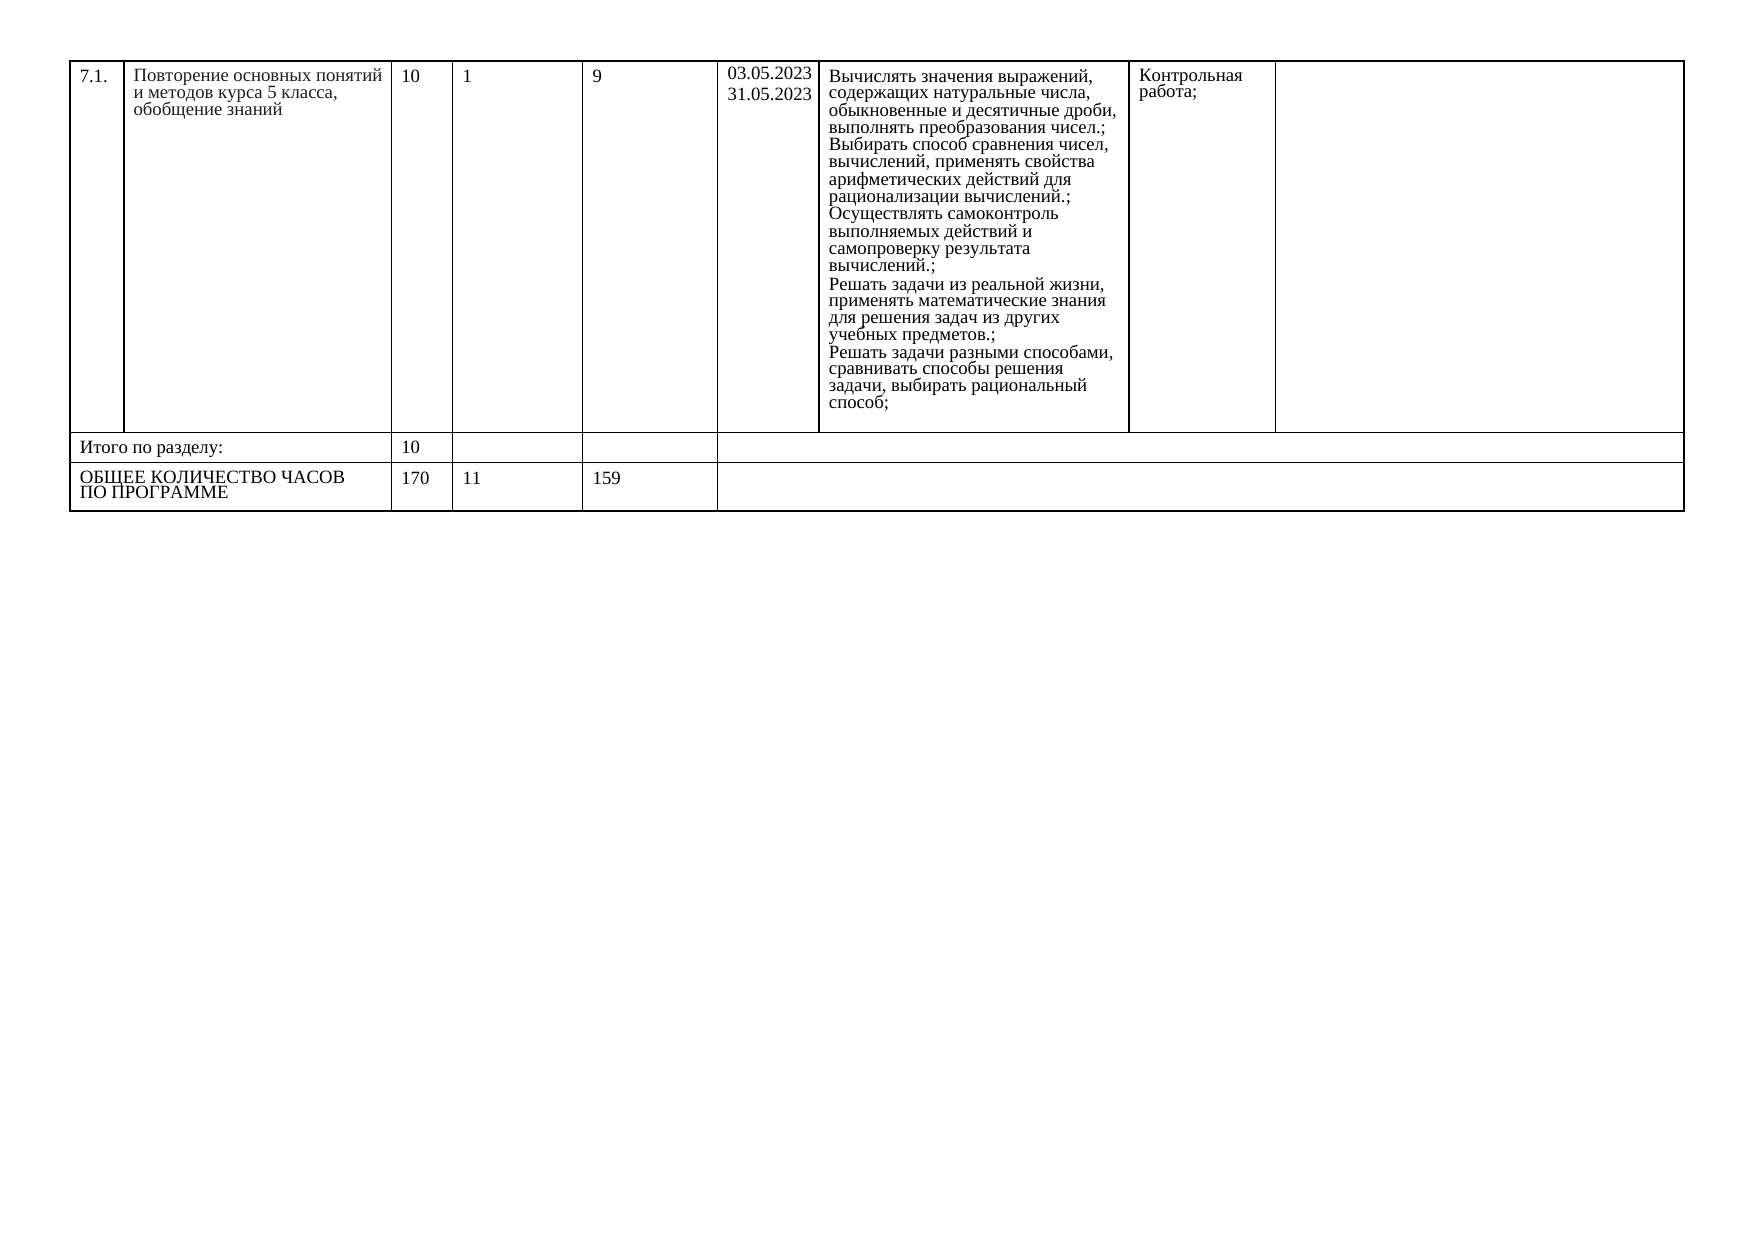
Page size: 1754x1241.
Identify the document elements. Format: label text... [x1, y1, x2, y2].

table_header 9 [583, 62, 717, 431]
table_cell [718, 433, 1683, 462]
table_cell ОБЩЕЕ КОЛИЧЕСТВО ЧАСОВ ПО ПРОГРАММЕ [71, 463, 391, 510]
table_cell [583, 433, 717, 462]
table_header [1276, 62, 1683, 431]
table_header Контрольная работа; [1130, 62, 1275, 431]
table_cell 170 [392, 463, 452, 510]
table_header Вычислять значения выражений, содержащих натуральные числа, обыкновенные и десятичные дроби, выполнять преобразования чисел.; Выбирать способ сравнения чисел, вычислений, применять свойства арифметических действий для рационализации вычислений.; Осуществлять самоконтроль выполняемых действий и самопроверку результата вычислений.; Решать задачи из реальной жизни, применять математические знания для решения задач из других учебных предметов.; Решать задачи разными способами, сравнивать способы решения задачи, выбирать рациональный способ; [820, 62, 1128, 431]
table_header 7.1. [71, 62, 123, 431]
table_cell 10 [392, 433, 452, 462]
table_cell [453, 433, 582, 462]
table_cell Итого по разделу: [71, 433, 391, 462]
table_cell 11 [453, 463, 582, 510]
table_header 1 [453, 62, 582, 431]
table_header Повторение основных понятий и методов курса 5 класса, обобщение знаний [125, 62, 391, 431]
table_header 03.05.2023 31.05.2023 [718, 62, 818, 431]
table_cell 159 [583, 463, 717, 510]
table_cell [718, 463, 1683, 510]
table_header 10 [392, 62, 452, 431]
